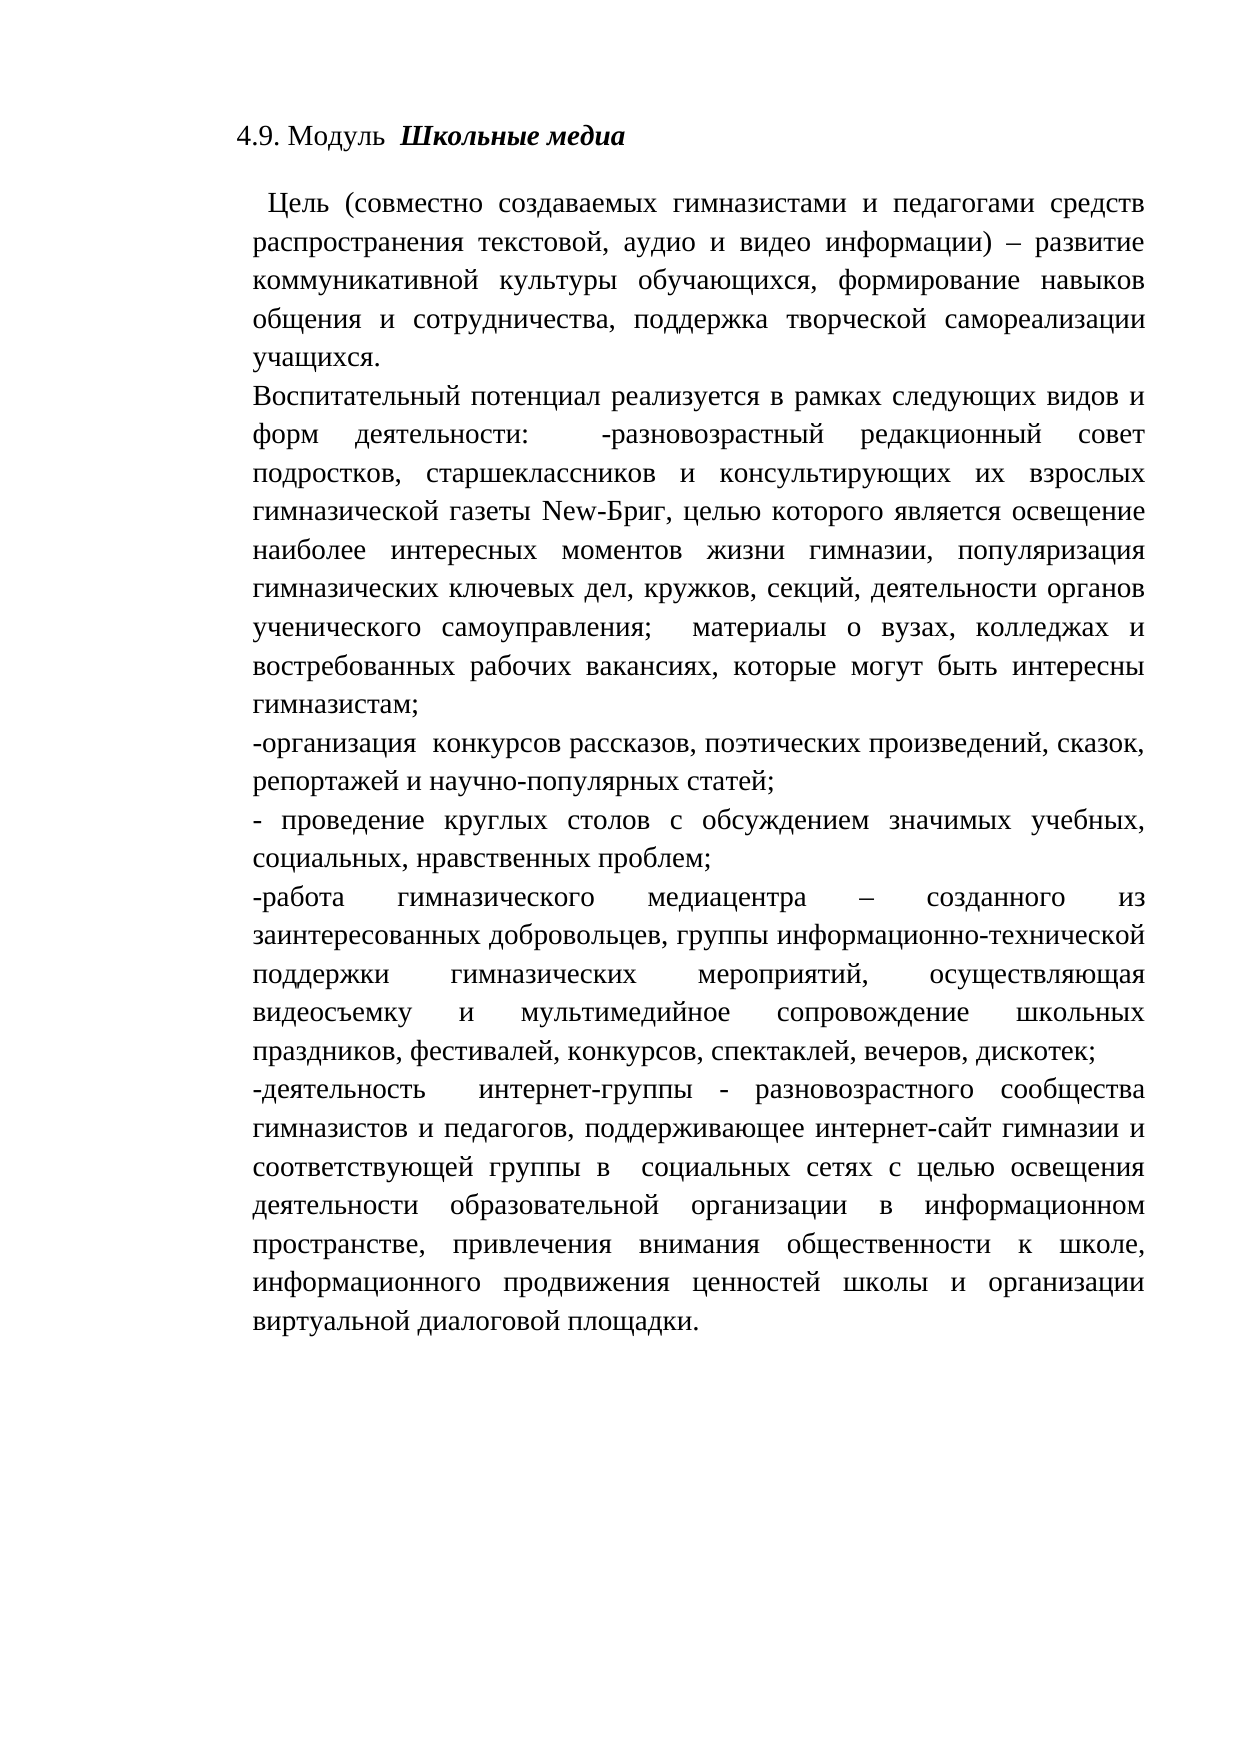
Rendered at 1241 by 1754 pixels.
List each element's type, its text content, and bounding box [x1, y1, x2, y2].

text 4.9. Модуль Школьные медиа [177, 118, 1149, 152]
list -деятельность интернет-группы - разновозрастного сообщества гимназистов и педагогов, поддерживающее интернет-сайт гимназии и соответствующей группы в социальных сетях с целью освещения деятельности образовательной организации в информационном пространстве, привлечения внимания общественности к школе, информационного продвижения ценностей школы и организации виртуальной диалоговой площадки. [252, 1072, 1146, 1336]
list -организация конкурсов рассказов, поэтических произведений, сказок, репортажей и научно-популярных статей; [252, 725, 1146, 797]
list Воспитательный потенциал реализуется в рамках следующих видов и форм деятельности: -разновозрастный редакционный совет подростков, старшеклассников и консультирующих их взрослых гимназической газеты New-Бриг, целью которого является освещение наиболее интересных моментов жизни гимназии, популяризация гимназических ключевых дел, кружков, секций, деятельности органов ученического самоуправления; материалы о вузах, колледжах и востребованных рабочих вакансиях, которые могут быть интересны гимназистам; [252, 378, 1146, 720]
list -работа гимназического медиацентра – созданного из заинтересованных добровольцев, группы информационно-технической поддержки гимназических мероприятий, осуществляющая видеосъемку и мультимедийное сопровождение школьных праздников, фестивалей, конкурсов, спектаклей, вечеров, дискотек; [252, 879, 1146, 1067]
list - проведение круглых столов с обсуждением значимых учебных, социальных, нравственных проблем; [252, 802, 1146, 874]
list Цель (совместно создаваемых гимназистами и педагогами средств распространения текстовой, аудио и видео информации) – развитие коммуникативной культуры обучающихся, формирование навыков общения и сотрудничества, поддержка творческой самореализации учащихся. [252, 185, 1146, 373]
